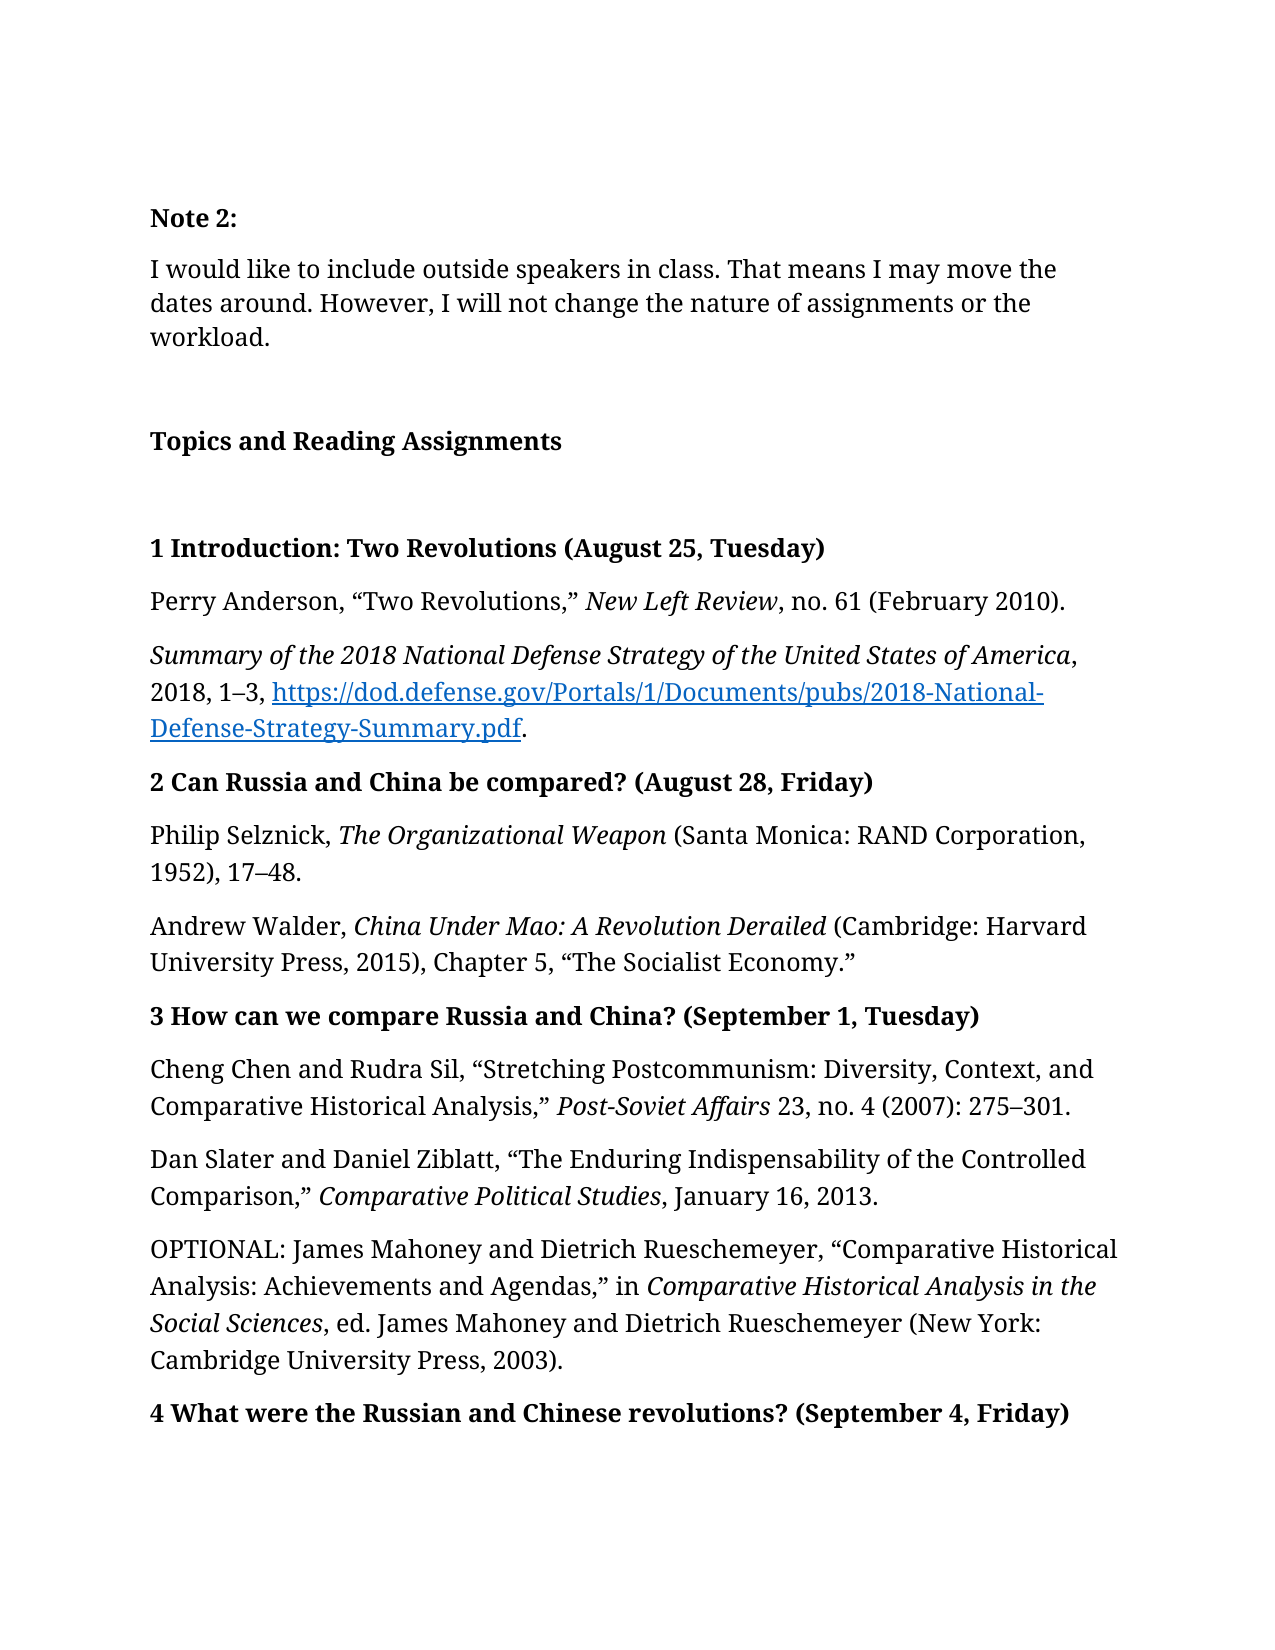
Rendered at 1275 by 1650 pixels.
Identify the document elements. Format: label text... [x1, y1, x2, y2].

text Perry Anderson, “Two Revolutions,” New Left Review, no. 61 (February 2010). [150, 584, 1125, 618]
text 2 Can Russia and China be compared? (August 28, Friday) [150, 764, 1125, 798]
text OPTIONAL: James Mahoney and Dietrich Rueschemeyer, “Comparative Historical Analysis: Achievements and Agendas,” in Comparative Historical Analysis in the Social Sciences, ed. James Mahoney and Dietrich Rueschemeyer (New York: Cambridge University Press, 2003). [150, 1232, 1125, 1377]
text Summary of the 2018 National Defense Strategy of the United States of America, 2018, 1–3, https://dod.defense.gov/Portals/1/Documents/pubs/2018-National-Defense-Strategy-Summary.pdf. [150, 637, 1125, 745]
text Philip Selznick, The Organizational Weapon (Santa Monica: RAND Corporation, 1952), 17–48. [150, 818, 1125, 889]
text 3 How can we compare Russia and China? (September 1, Tuesday) [150, 998, 1125, 1032]
text I would like to include outside speakers in class. That means I may move the dates around. However, I will not change the nature of assignments or the workload. [150, 251, 1125, 354]
text 1 Introduction: Two Revolutions (August 25, Tuesday) [150, 531, 1125, 565]
text Cheng Chen and Rudra Sil, “Stretching Postcommunism: Diversity, Context, and Comparative Historical Analysis,” Post-Soviet Affairs 23, no. 4 (2007): 275–301. [150, 1052, 1125, 1123]
text Dan Slater and Daniel Ziblatt, “The Enduring Indispensability of the Controlled Comparison,” Comparative Political Studies, January 16, 2013. [150, 1142, 1125, 1213]
text Note 2: [150, 201, 1125, 235]
text Topics and Reading Assignments [150, 424, 1125, 458]
text Andrew Walder, China Under Mao: A Revolution Derailed (Cambridge: Harvard University Press, 2015), Chapter 5, “The Socialist Economy.” [150, 908, 1125, 979]
text 4 What were the Russian and Chinese revolutions? (September 4, Friday) [150, 1396, 1125, 1430]
